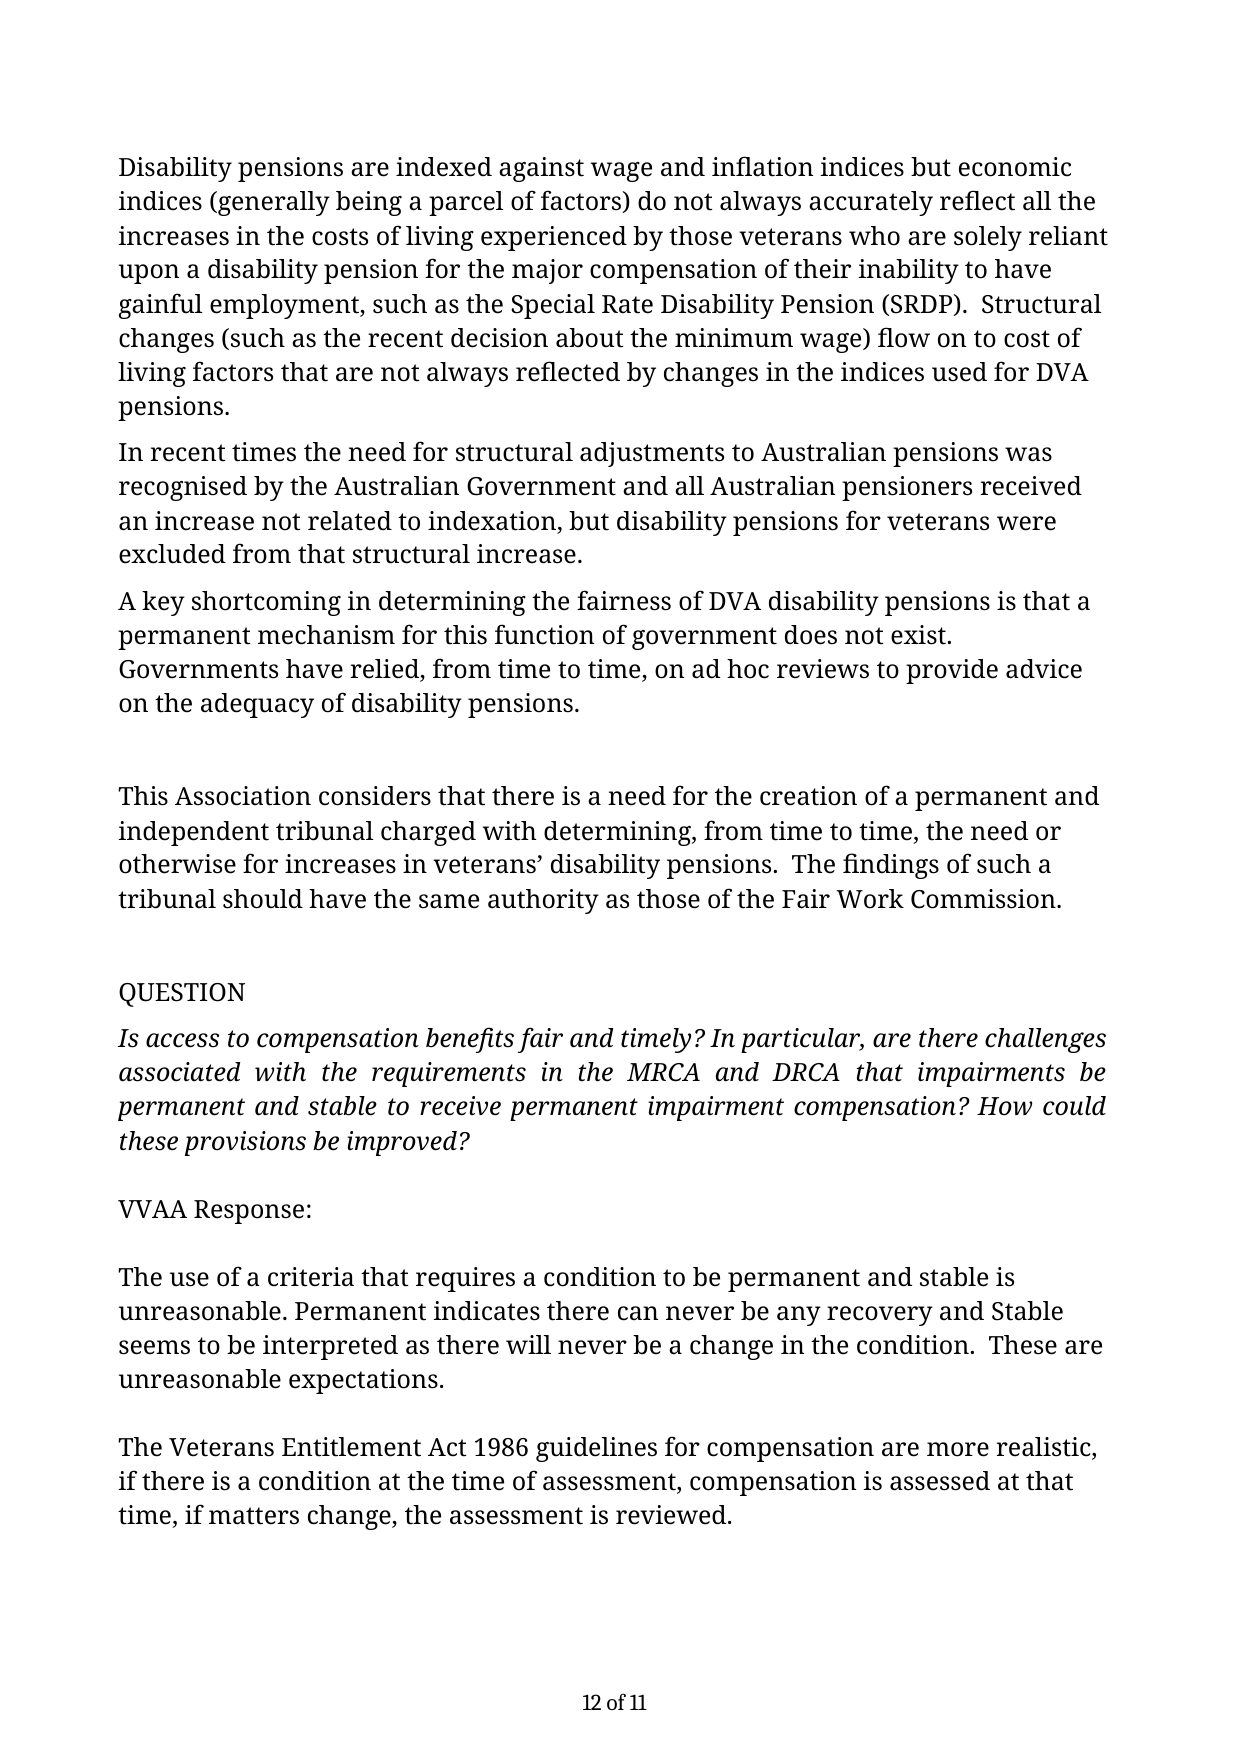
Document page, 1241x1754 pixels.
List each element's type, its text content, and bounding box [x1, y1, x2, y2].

text The use of a criteria that requires a condition to be permanent and stable is unreasonable. Permanent indicates there can never be any recovery and Stable seems to be interpreted as there will never be a change in the condition. These are unreasonable expectations. [118, 1259, 1110, 1396]
text In recent times the need for structural adjustments to Australian pensions was recognised by the Australian Government and all Australian pensioners received an increase not related to indexation, but disability pensions for veterans were excluded from that structural increase. [118, 435, 1110, 571]
text The Veterans Entitlement Act 1986 guidelines for compensation are more realistic, if there is a condition at the time of assessment, compensation is assessed at that time, if matters change, the assessment is reviewed. [118, 1430, 1110, 1532]
text This Association considers that there is a need for the creation of a permanent and independent tribunal charged with determining, from time to time, the need or otherwise for increases in veterans’ disability pensions. The findings of such a tribunal should have the same authority as those of the Fair Work Commission. [118, 779, 1110, 915]
text Disability pensions are indexed against wage and inflation indices but economic indices (generally being a parcel of factors) do not always accurately reflect all the increases in the costs of living experienced by those veterans who are solely reliant upon a disability pension for the major compensation of their inability to have gainful employment, such as the Special Rate Disability Pension (SRDP). Structural changes (such as the recent decision about the minimum wage) flow on to cost of living factors that are not always reflected by changes in the indices used for DVA pensions. [118, 150, 1110, 422]
text QUESTION [118, 974, 1110, 1008]
text Is access to compensation benefits fair and timely? In particular, are there challenges associated with the requirements in the MRCA and DRCA that impairments be permanent and stable to receive permanent impairment compensation? How could these provisions be improved? [118, 1021, 1110, 1157]
text A key shortcoming in determining the fairness of DVA disability pensions is that a permanent mechanism for this function of government does not exist. Governments have relied, from time to time, on ad hoc reviews to provide advice on the adequacy of disability pensions. [118, 584, 1110, 720]
text VVAA Response: [118, 1191, 1110, 1225]
